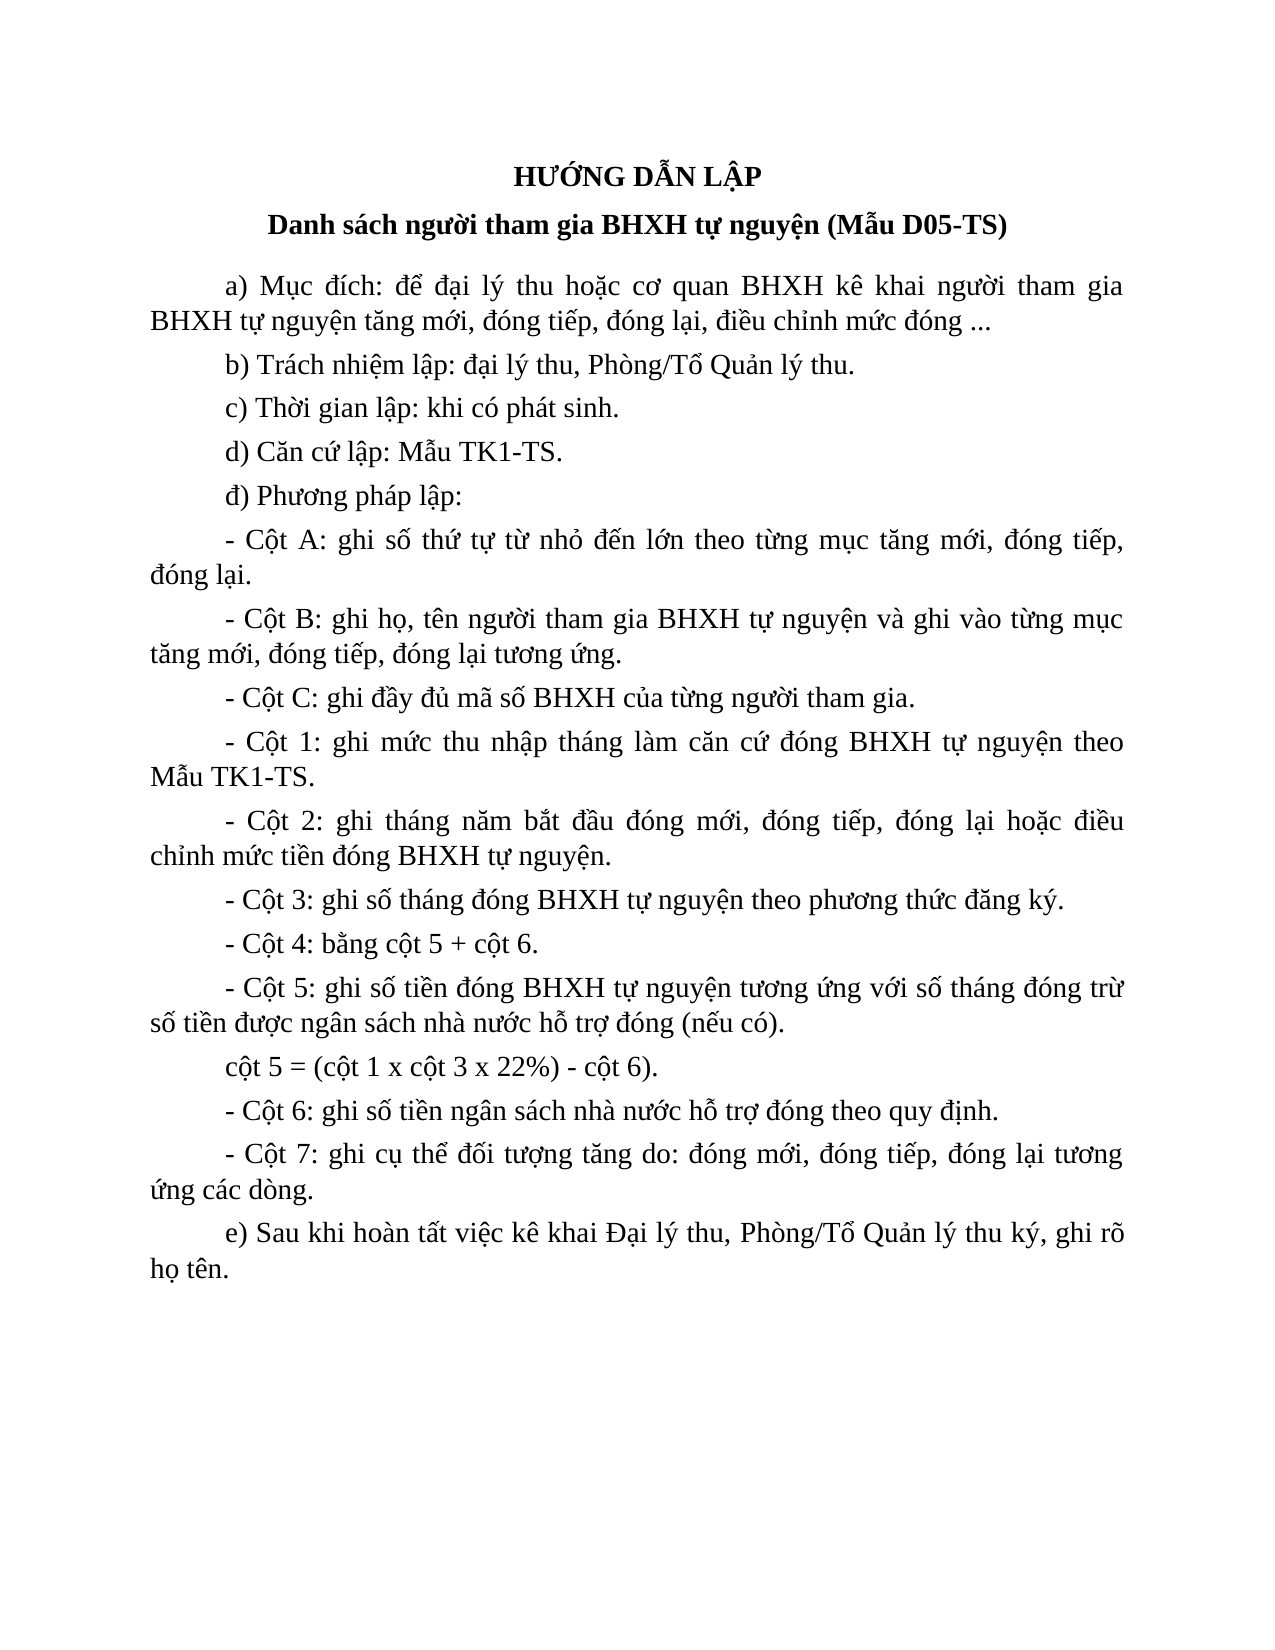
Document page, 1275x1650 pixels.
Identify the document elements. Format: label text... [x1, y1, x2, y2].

text - Cột 7: ghi cụ thể đối tượng tăng do: đóng mới, đóng tiếp, đóng lại tương ứng các dòng. [150, 1135, 1125, 1206]
text cột 5 = (cột 1 x cột 3 x 22%) - cột 6). [150, 1048, 1125, 1083]
text c) Thời gian lập: khi có phát sinh. [150, 389, 1125, 425]
text - Cột 1: ghi mức thu nhập tháng làm căn cứ đóng BHXH tự nguyện theo Mẫu TK1-TS. [150, 723, 1125, 794]
text a) Mục đích: để đại lý thu hoặc cơ quan BHXH kê khai người tham gia BHXH tự nguyện tăng mới, đóng tiếp, đóng lại, điều chỉnh mức đóng ... [150, 267, 1125, 337]
text - Cột C: ghi đầy đủ mã số BHXH của từng người tham gia. [150, 679, 1125, 714]
text - Cột A: ghi số thứ tự từ nhỏ đến lớn theo từng mục tăng mới, đóng tiếp, đóng lại. [150, 521, 1125, 592]
text b) Trách nhiệm lập: đại lý thu, Phòng/Tổ Quản lý thu. [150, 346, 1125, 381]
text d) Căn cứ lập: Mẫu TK1-TS. [150, 433, 1125, 469]
text - Cột B: ghi họ, tên người tham gia BHXH tự nguyện và ghi vào từng mục tăng mới, đóng tiếp, đóng lại tương ứng. [150, 600, 1125, 671]
text - Cột 4: bằng cột 5 + cột 6. [150, 925, 1125, 960]
text đ) Phương pháp lập: [150, 477, 1125, 512]
text HƯỚNG DẪN LẬP [150, 158, 1125, 194]
text - Cột 3: ghi số tháng đóng BHXH tự nguyện theo phương thức đăng ký. [150, 881, 1125, 917]
text e) Sau khi hoàn tất việc kê khai Đại lý thu, Phòng/Tổ Quản lý thu ký, ghi rõ họ tên. [150, 1214, 1125, 1285]
text Danh sách người tham gia BHXH tự nguyện (Mẫu D05-TS) [150, 206, 1125, 242]
text - Cột 5: ghi số tiền đóng BHXH tự nguyện tương ứng với số tháng đóng trừ số tiền được ngân sách nhà nước hỗ trợ đóng (nếu có). [150, 969, 1125, 1039]
text - Cột 6: ghi số tiền ngân sách nhà nước hỗ trợ đóng theo quy định. [150, 1092, 1125, 1127]
text - Cột 2: ghi tháng năm bắt đầu đóng mới, đóng tiếp, đóng lại hoặc điều chỉnh mức tiền đóng BHXH tự nguyện. [150, 802, 1125, 873]
